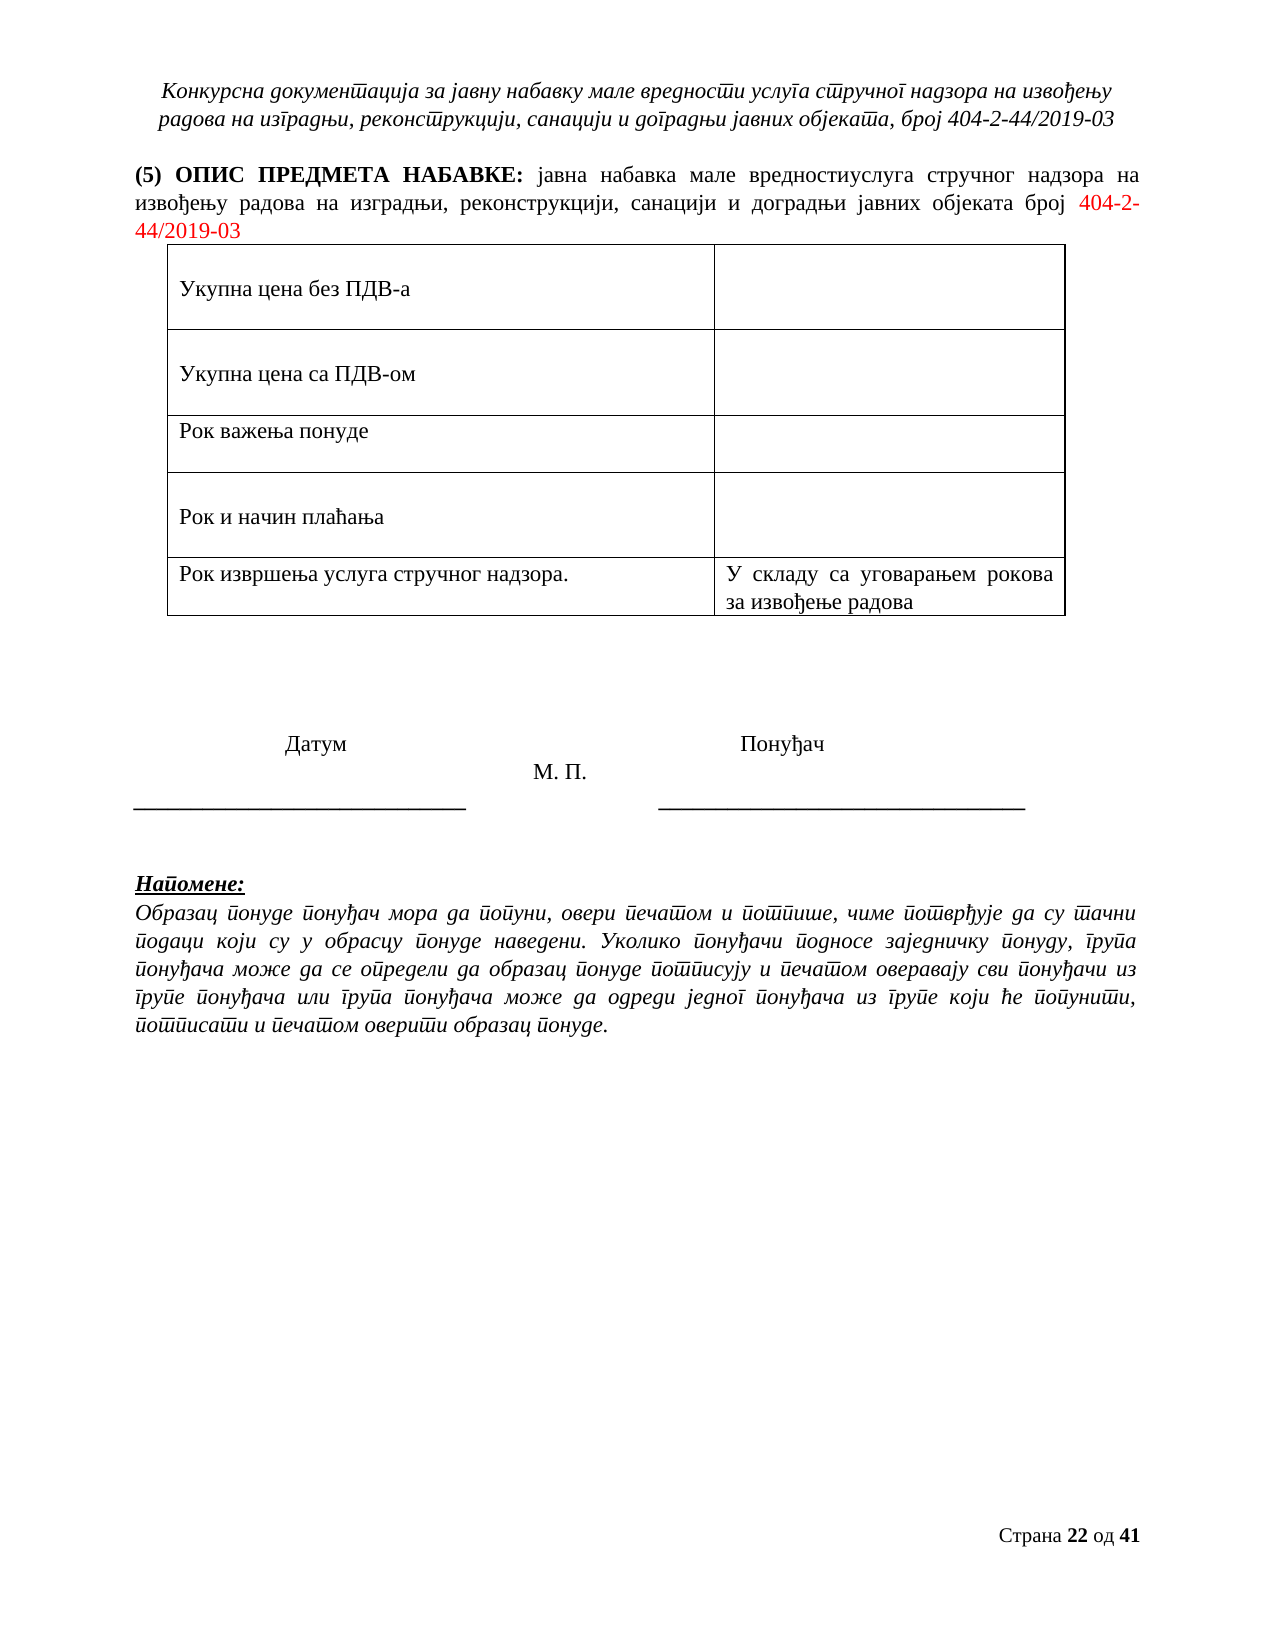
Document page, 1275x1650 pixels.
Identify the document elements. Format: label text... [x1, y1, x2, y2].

table_cell У складу са уговарањем рокова за извођење радова [715, 558, 1064, 614]
text Напомене: [135, 869, 1140, 897]
table_cell [715, 416, 1064, 472]
text _____________________________ ________________________________ [135, 784, 1140, 812]
table_cell [715, 330, 1064, 414]
table_cell Рок извршења услуга стручног надзора. [168, 558, 714, 614]
table_header Укупна цена без ПДВ-а [168, 245, 714, 329]
table_cell Укупна цена са ПДВ-ом [168, 330, 714, 414]
text М. П. [435, 756, 1140, 784]
table_cell [715, 473, 1064, 557]
table_header [715, 245, 1064, 329]
table_cell Рок важења понуде [168, 416, 714, 472]
text Датум Понуђач [210, 728, 1140, 756]
text (5) ОПИС ПРЕДМЕТА НАБАВКЕ: јавна набавка мале вредностиуслугa стручног надзора на извођењу радова на изградњи, реконструкцији, санацији и доградњи јавних објеката број 404-2-44/2019-03 [135, 159, 1140, 244]
text Образац понуде понуђач мора да попуни, овери печатом и потпише, чиме потврђује да су тачни подаци који су у обрасцу понуде наведени. Уколико понуђачи подносе заједничку понуду, група понуђача може да се определи да образац понуде потписују и печатом оверавају сви понуђачи из групе понуђача или група понуђача може да одреди једног понуђача из групе који ће попунити, потписати и печатом оверити образац понуде. [135, 897, 1140, 1037]
table_cell Рок и начин плаћања [168, 473, 714, 557]
